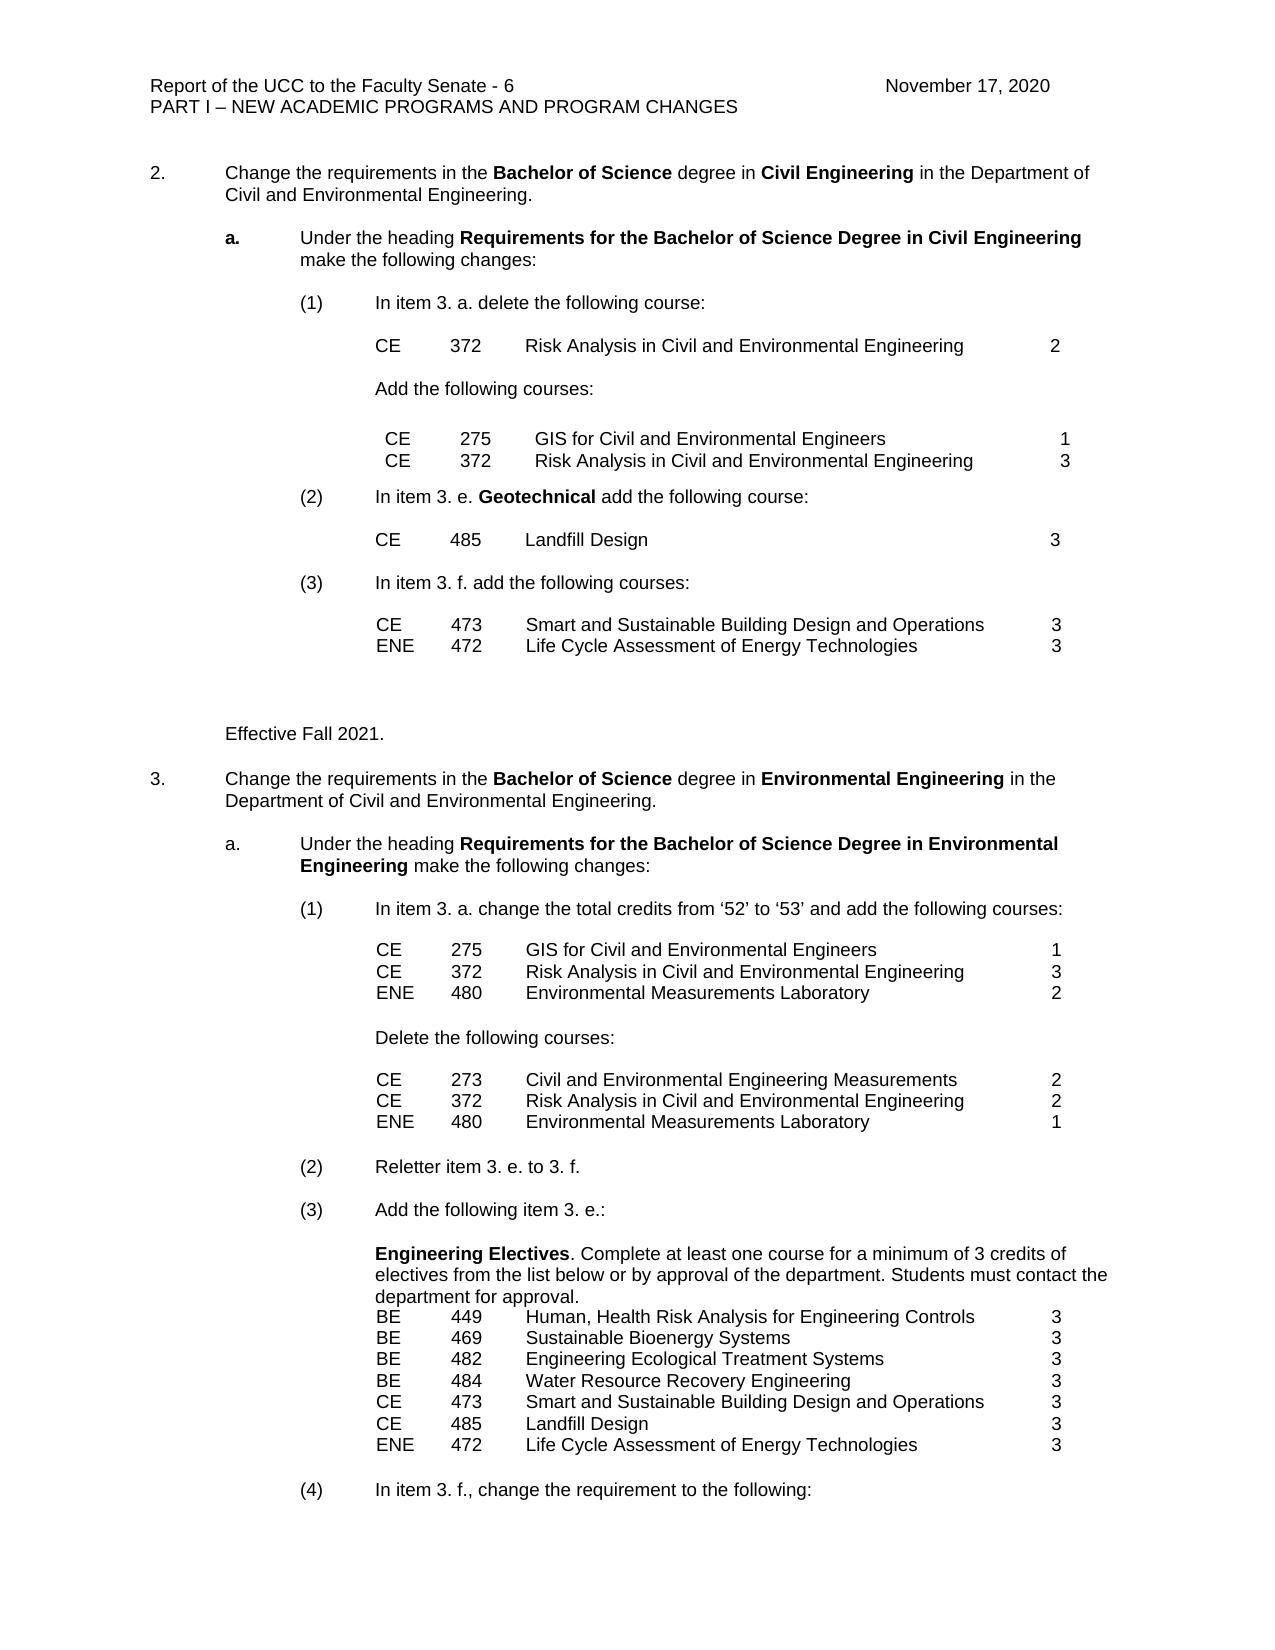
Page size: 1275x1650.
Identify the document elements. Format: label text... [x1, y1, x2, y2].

table_cell 3 [1017, 1393, 1066, 1415]
table_cell ENE [371, 1113, 432, 1134]
list In item 3. a. delete the following course: [300, 292, 1135, 313]
list Add the following item 3. e.: [300, 1199, 1135, 1221]
table_header 275 [433, 941, 504, 963]
table_cell CE [371, 1092, 432, 1113]
list In item 3. a. change the total credits from ‘52’ to ‘53’ and add the following courses: [300, 898, 1135, 919]
table_header GIS for Civil and Environmental Engineers [504, 941, 1007, 963]
table_cell 480 [433, 1113, 504, 1134]
table_cell 1 [1008, 1113, 1066, 1134]
table_header Civil and Environmental Engineering Measurements [504, 1071, 1007, 1092]
table_cell 472 [433, 1436, 504, 1457]
table_cell Smart and Sustainable Building Design and Operations [504, 1393, 1017, 1415]
table_cell Life Cycle Assessment of Energy Technologies [504, 1436, 1017, 1457]
table_cell CE [371, 963, 432, 984]
table_header 449 [433, 1308, 504, 1329]
table_cell 372 [433, 963, 504, 984]
table_cell Sustainable Bioenergy Systems [504, 1329, 1017, 1350]
text make the following changes: [300, 248, 1135, 270]
table_cell 3 [1018, 637, 1066, 658]
table_header Human, Health Risk Analysis for Engineering Controls [504, 1308, 1017, 1329]
table_header 2 [1008, 1071, 1066, 1092]
text CE 485 Landfill Design 3 [375, 529, 1135, 550]
table_cell Risk Analysis in Civil and Environmental Engineering [504, 963, 1007, 984]
list Change the requirements in the Bachelor of Science degree in Environmental Engineering in the Department of Civil and Environmental Engineering. [150, 768, 1056, 811]
table_header 3 [1018, 616, 1066, 637]
list Reletter item 3. e. to 3. f. [300, 1156, 1135, 1178]
table_header CE [371, 616, 432, 637]
table_cell 469 [433, 1329, 504, 1350]
table_header CE [371, 941, 432, 963]
table_cell BE [371, 1372, 432, 1393]
table_cell 473 [433, 1393, 504, 1415]
list In item 3. f. add the following courses: [300, 572, 1135, 593]
table_cell 3 [1017, 1350, 1066, 1372]
table_cell 3 [1017, 1372, 1066, 1393]
list Change the requirements in the Bachelor of Science degree in Civil Engineering in the Department of Civil and Environmental Engineering. [150, 162, 1089, 205]
table_cell Life Cycle Assessment of Energy Technologies [504, 637, 1017, 658]
text Effective Fall 2021. [225, 723, 1135, 744]
table_cell 3 [1008, 963, 1066, 984]
text Delete the following courses: [375, 1027, 1135, 1048]
table_cell 3 [1017, 1329, 1066, 1350]
table_header BE [371, 1308, 432, 1329]
text Engineering Electives. Complete at least one course for a minimum of 3 credits of electives from the list below or by approval of the department. Students must contact the department for approval. [375, 1242, 1110, 1307]
table_cell BE [371, 1350, 432, 1372]
table_header 473 [433, 616, 504, 637]
table_header 1 [1008, 941, 1066, 963]
table_cell Environmental Measurements Laboratory [504, 1113, 1007, 1134]
list Under the heading Requirements for the Bachelor of Science Degree in Civil Engineering [225, 227, 1135, 248]
table_cell Water Resource Recovery Engineering [504, 1372, 1017, 1393]
table_cell 472 [433, 637, 504, 658]
table_cell ENE [371, 984, 432, 1005]
table_cell Risk Analysis in Civil and Environmental Engineering [504, 1092, 1007, 1113]
table_header 3 [1017, 1308, 1066, 1329]
list Under the heading Requirements for the Bachelor of Science Degree in Environmental Engineering make the following changes: [225, 833, 1059, 876]
table_cell Engineering Ecological Treatment Systems [504, 1350, 1017, 1372]
list In item 3. f., change the requirement to the following: [300, 1479, 1135, 1501]
table_cell 480 [433, 984, 504, 1005]
table_cell ENE [371, 1436, 432, 1457]
table_cell CE [371, 1415, 432, 1436]
table_cell 2 [1008, 984, 1066, 1005]
text Add the following courses: [375, 378, 1135, 399]
list In item 3. e. Geotechnical add the following course: [300, 486, 1135, 507]
table_header Smart and Sustainable Building Design and Operations [504, 616, 1017, 637]
table_cell CE [371, 1393, 432, 1415]
table_cell 372 [433, 1092, 504, 1113]
table_cell 3 [1017, 1415, 1066, 1436]
table_cell ENE [371, 637, 432, 658]
table_cell BE [371, 1329, 432, 1350]
table_cell 484 [433, 1372, 504, 1393]
table_cell Environmental Measurements Laboratory [504, 984, 1007, 1005]
table_cell 2 [1008, 1092, 1066, 1113]
table_cell 482 [433, 1350, 504, 1372]
table_header CE [371, 1071, 432, 1092]
table_cell 485 [433, 1415, 504, 1436]
table_cell Landfill Design [504, 1415, 1017, 1436]
table_cell 3 [1017, 1436, 1066, 1457]
table_header 273 [433, 1071, 504, 1092]
text CE 372 Risk Analysis in Civil and Environmental Engineering 2 [375, 335, 1135, 356]
